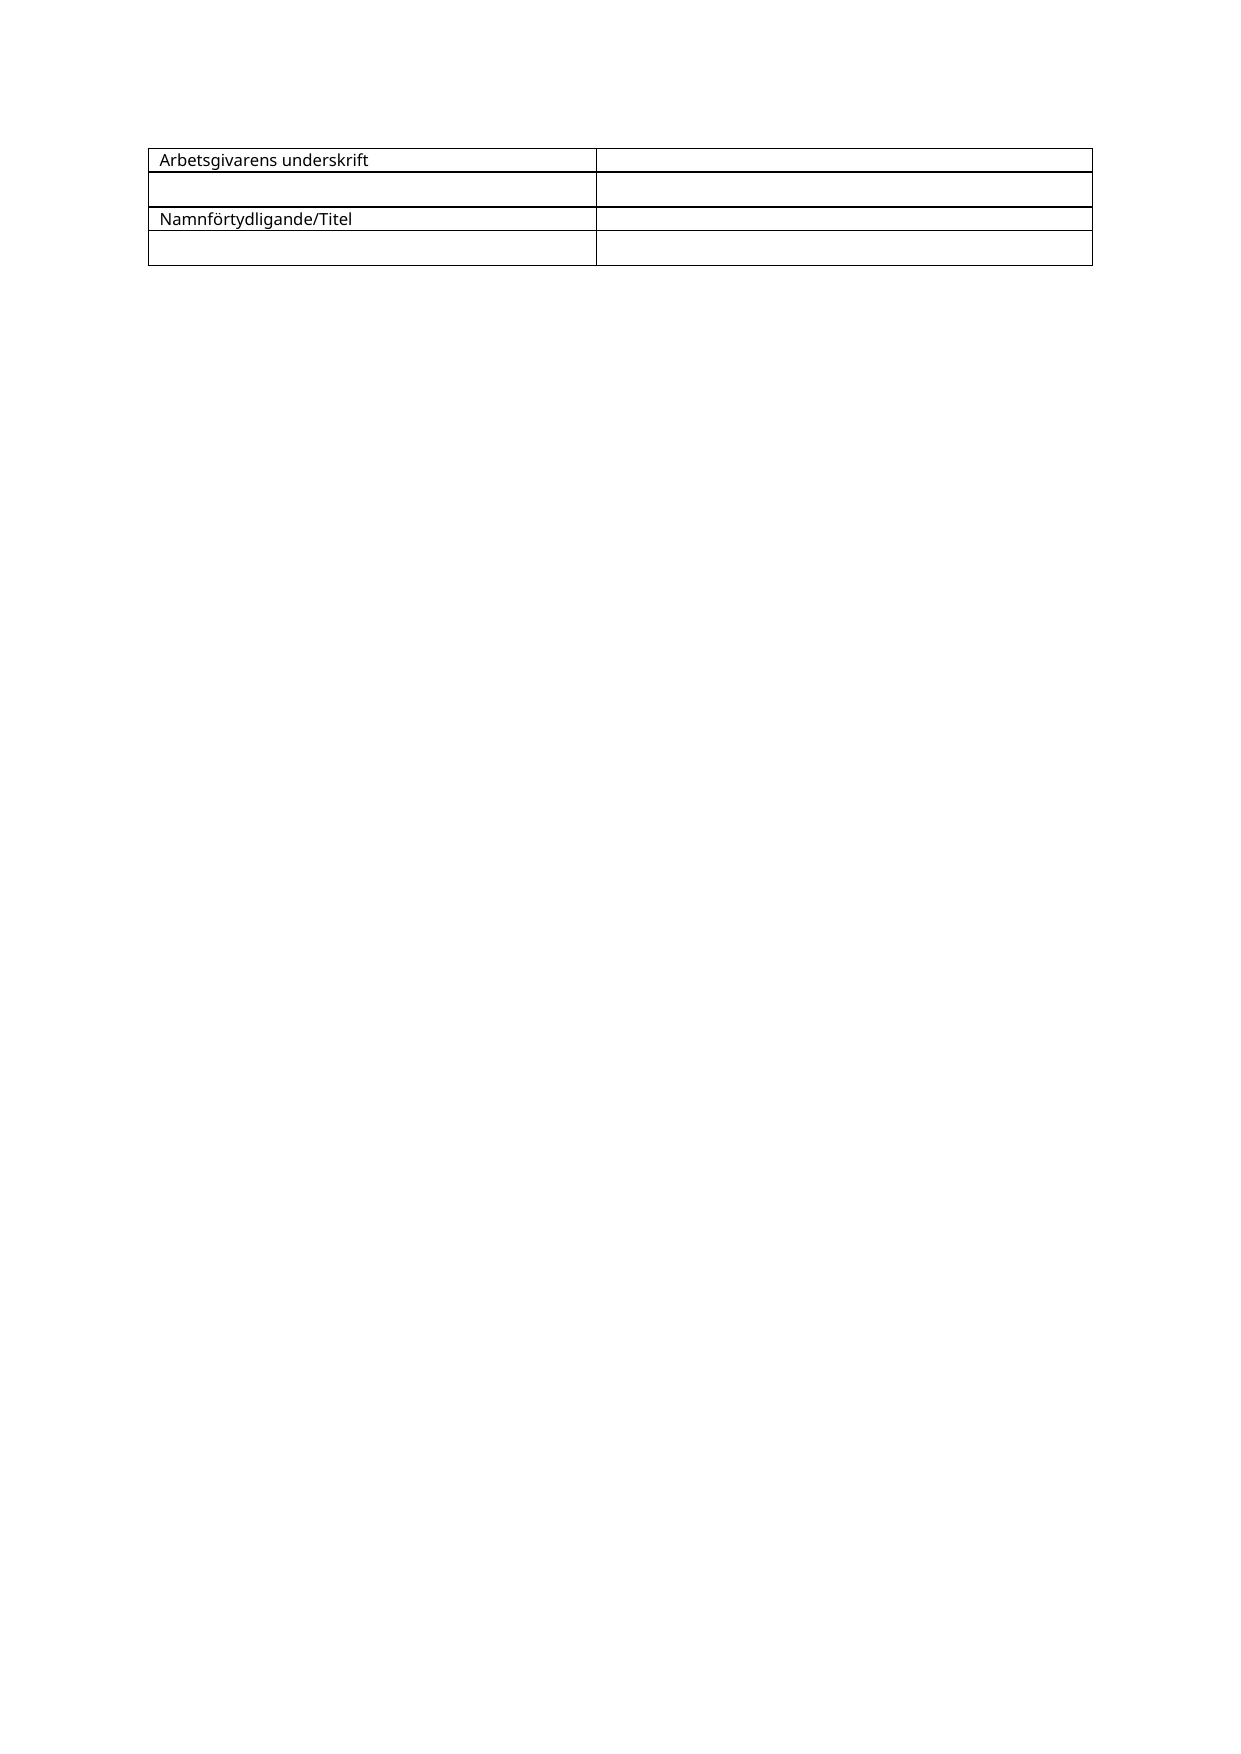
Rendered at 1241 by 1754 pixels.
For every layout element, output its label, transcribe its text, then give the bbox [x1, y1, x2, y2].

table_cell [597, 231, 1092, 265]
table_cell [597, 173, 1092, 206]
table_cell [597, 149, 1092, 171]
table_cell [597, 208, 1092, 230]
table_cell [149, 231, 596, 265]
table_cell Arbetsgivarens underskrift [149, 149, 596, 171]
table_cell Namnförtydligande/Titel [149, 208, 596, 230]
table_cell [149, 173, 596, 206]
